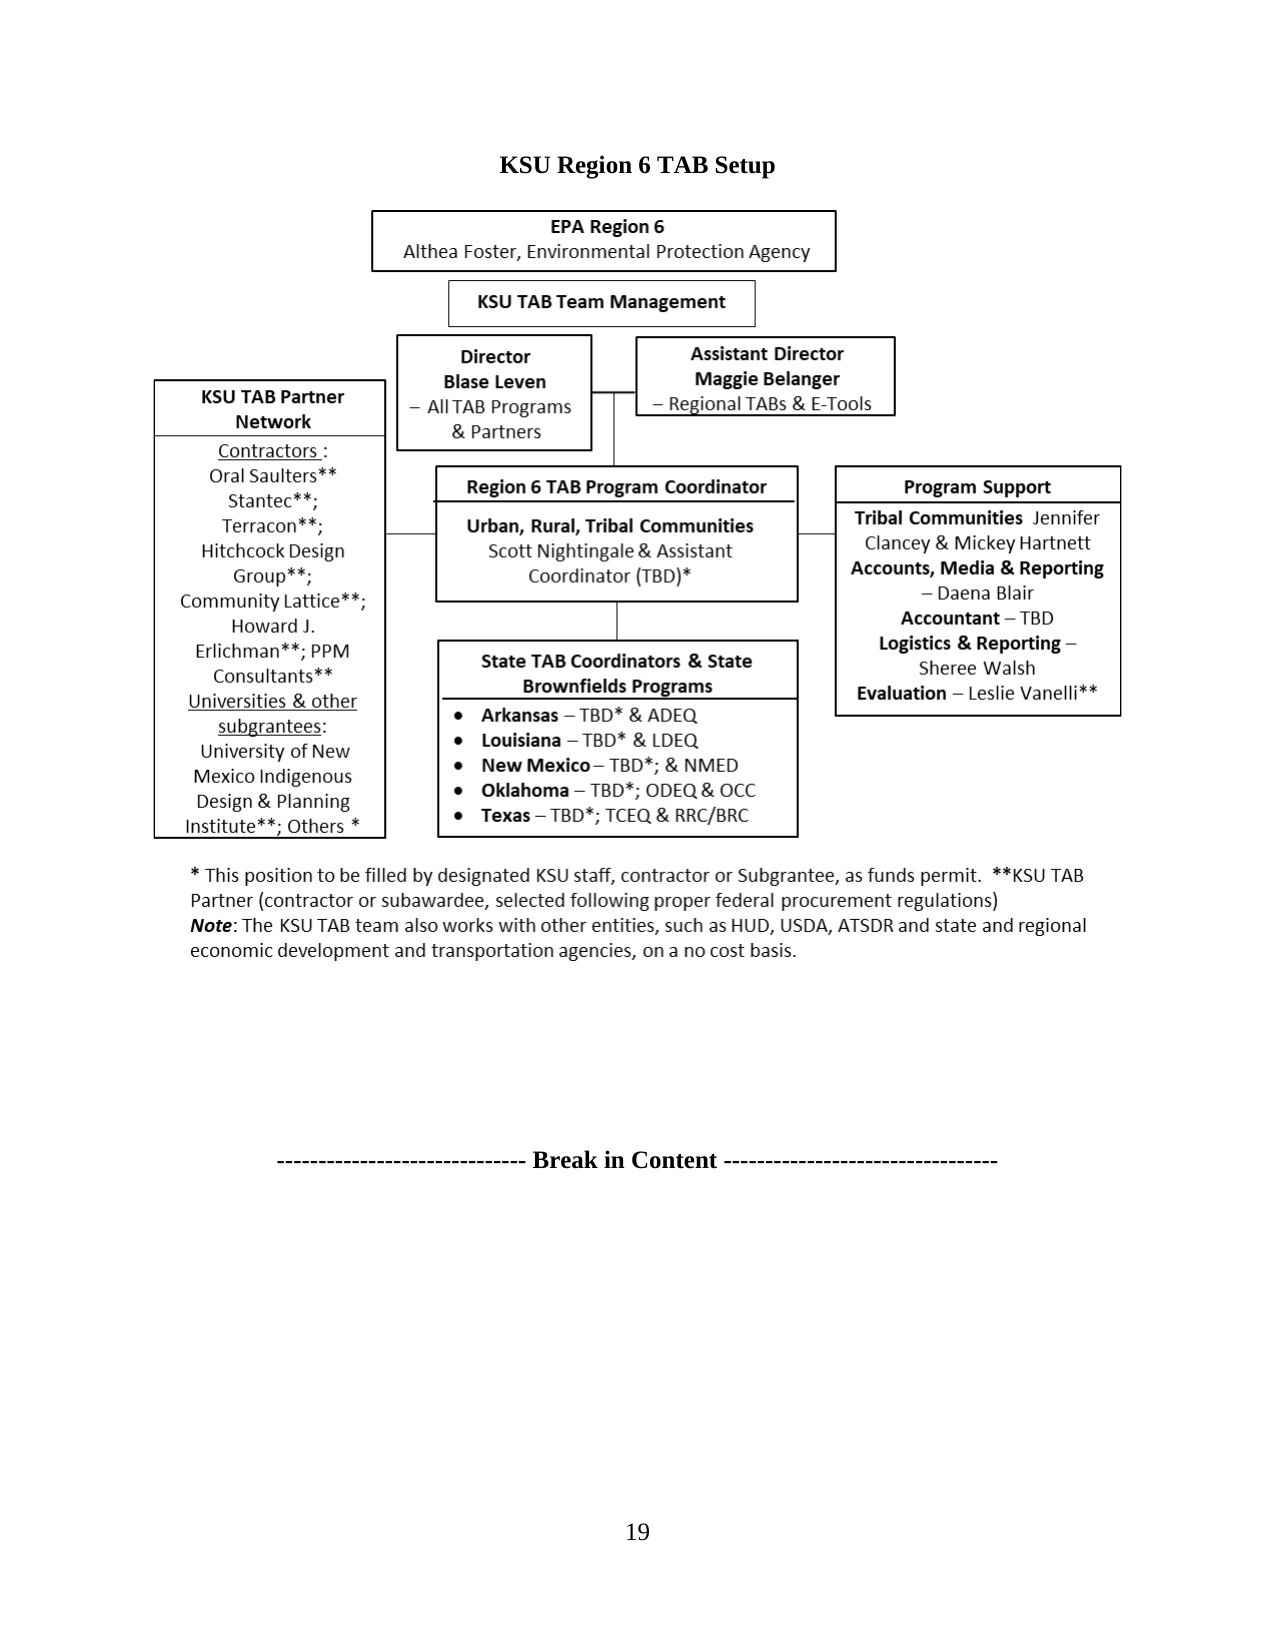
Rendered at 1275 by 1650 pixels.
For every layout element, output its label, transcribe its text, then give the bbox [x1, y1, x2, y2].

text ------------------------------ Break in Content --------------------------------- [150, 1148, 1125, 1174]
picture [153, 207, 1122, 976]
text KSU Region 6 TAB Setup [150, 150, 1125, 179]
